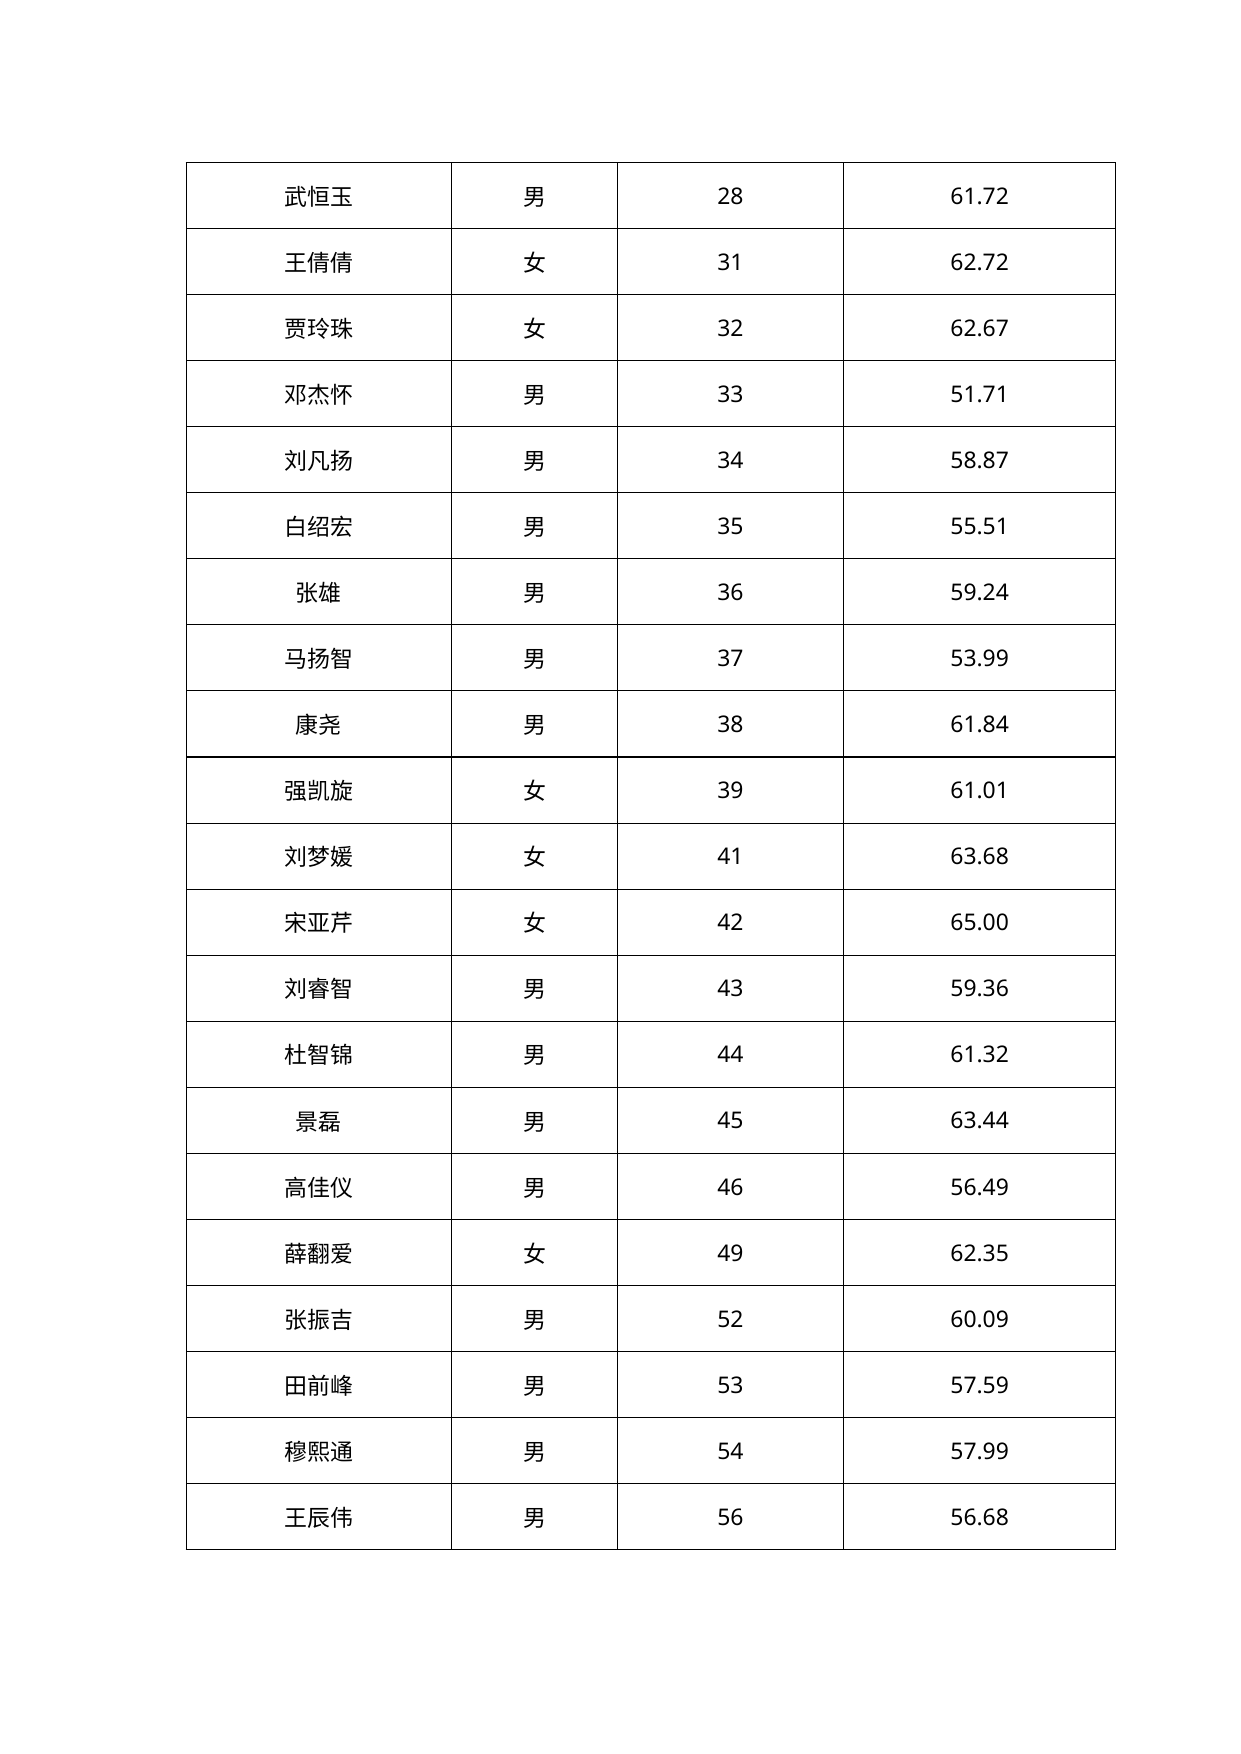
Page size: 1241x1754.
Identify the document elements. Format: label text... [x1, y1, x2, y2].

table_cell 张振吉 [187, 1286, 451, 1351]
table_cell 女 [452, 758, 617, 822]
table_cell 61.84 [844, 691, 1115, 756]
table_cell 53.99 [844, 625, 1115, 690]
table_cell 强凯旋 [187, 758, 451, 822]
table_cell 52 [618, 1286, 843, 1351]
table_cell 61.01 [844, 758, 1115, 822]
table_cell 男 [452, 361, 617, 426]
table_cell 宋亚芹 [187, 890, 451, 954]
table_cell 杜智锦 [187, 1022, 451, 1087]
table_cell 薛翻爱 [187, 1220, 451, 1285]
table_cell 32 [618, 295, 843, 360]
table_cell 41 [618, 824, 843, 888]
table_cell 女 [452, 824, 617, 888]
table_cell 男 [452, 493, 617, 558]
table_cell 36 [618, 559, 843, 624]
table_cell 34 [618, 427, 843, 492]
table_cell 男 [452, 1484, 617, 1549]
table_cell 57.99 [844, 1418, 1115, 1483]
table_cell 54 [618, 1418, 843, 1483]
table_cell 49 [618, 1220, 843, 1285]
table_cell 61.72 [844, 163, 1115, 228]
table_cell 男 [452, 1418, 617, 1483]
table_cell 59.24 [844, 559, 1115, 624]
table_cell 62.72 [844, 229, 1115, 294]
table_cell 王倩倩 [187, 229, 451, 294]
table_cell 62.35 [844, 1220, 1115, 1285]
table_cell 39 [618, 758, 843, 822]
table_cell 男 [452, 625, 617, 690]
table_cell 王辰伟 [187, 1484, 451, 1549]
table_cell 62.67 [844, 295, 1115, 360]
table_cell 28 [618, 163, 843, 228]
table_cell 57.59 [844, 1352, 1115, 1417]
table_cell 46 [618, 1154, 843, 1219]
table_cell 56.49 [844, 1154, 1115, 1219]
table_cell 男 [452, 1352, 617, 1417]
table_cell 女 [452, 295, 617, 360]
table_cell 55.51 [844, 493, 1115, 558]
table_cell 刘凡扬 [187, 427, 451, 492]
table_cell 张雄 [187, 559, 451, 624]
table_cell 刘梦媛 [187, 824, 451, 888]
table_cell 男 [452, 956, 617, 1021]
table_cell 男 [452, 1022, 617, 1087]
table_cell 男 [452, 427, 617, 492]
table_cell 贾玲珠 [187, 295, 451, 360]
table_cell 男 [452, 163, 617, 228]
table_cell 58.87 [844, 427, 1115, 492]
table_cell 59.36 [844, 956, 1115, 1021]
table_cell 38 [618, 691, 843, 756]
table_cell 35 [618, 493, 843, 558]
table_cell 男 [452, 1286, 617, 1351]
table_cell 45 [618, 1088, 843, 1153]
table_cell 男 [452, 559, 617, 624]
table_cell 63.44 [844, 1088, 1115, 1153]
table_cell 53 [618, 1352, 843, 1417]
table_cell 女 [452, 229, 617, 294]
table_cell 男 [452, 1154, 617, 1219]
table_cell 女 [452, 890, 617, 954]
table_cell 60.09 [844, 1286, 1115, 1351]
table_cell 康尧 [187, 691, 451, 756]
table_cell 42 [618, 890, 843, 954]
table_cell 白绍宏 [187, 493, 451, 558]
table_cell 56.68 [844, 1484, 1115, 1549]
table_cell 马扬智 [187, 625, 451, 690]
table_cell 51.71 [844, 361, 1115, 426]
table_cell 女 [452, 1220, 617, 1285]
table_cell 刘睿智 [187, 956, 451, 1021]
table_cell 武恒玉 [187, 163, 451, 228]
table_cell 33 [618, 361, 843, 426]
table_cell 景磊 [187, 1088, 451, 1153]
table_cell 63.68 [844, 824, 1115, 888]
table_cell 44 [618, 1022, 843, 1087]
table_cell 高佳仪 [187, 1154, 451, 1219]
table_cell 43 [618, 956, 843, 1021]
table_cell 37 [618, 625, 843, 690]
table_cell 男 [452, 691, 617, 756]
table_cell 男 [452, 1088, 617, 1153]
table_cell 65.00 [844, 890, 1115, 954]
table_cell 田前峰 [187, 1352, 451, 1417]
table_cell 61.32 [844, 1022, 1115, 1087]
table_cell 56 [618, 1484, 843, 1549]
table_cell 31 [618, 229, 843, 294]
table_cell 穆熙通 [187, 1418, 451, 1483]
table_cell 邓杰怀 [187, 361, 451, 426]
